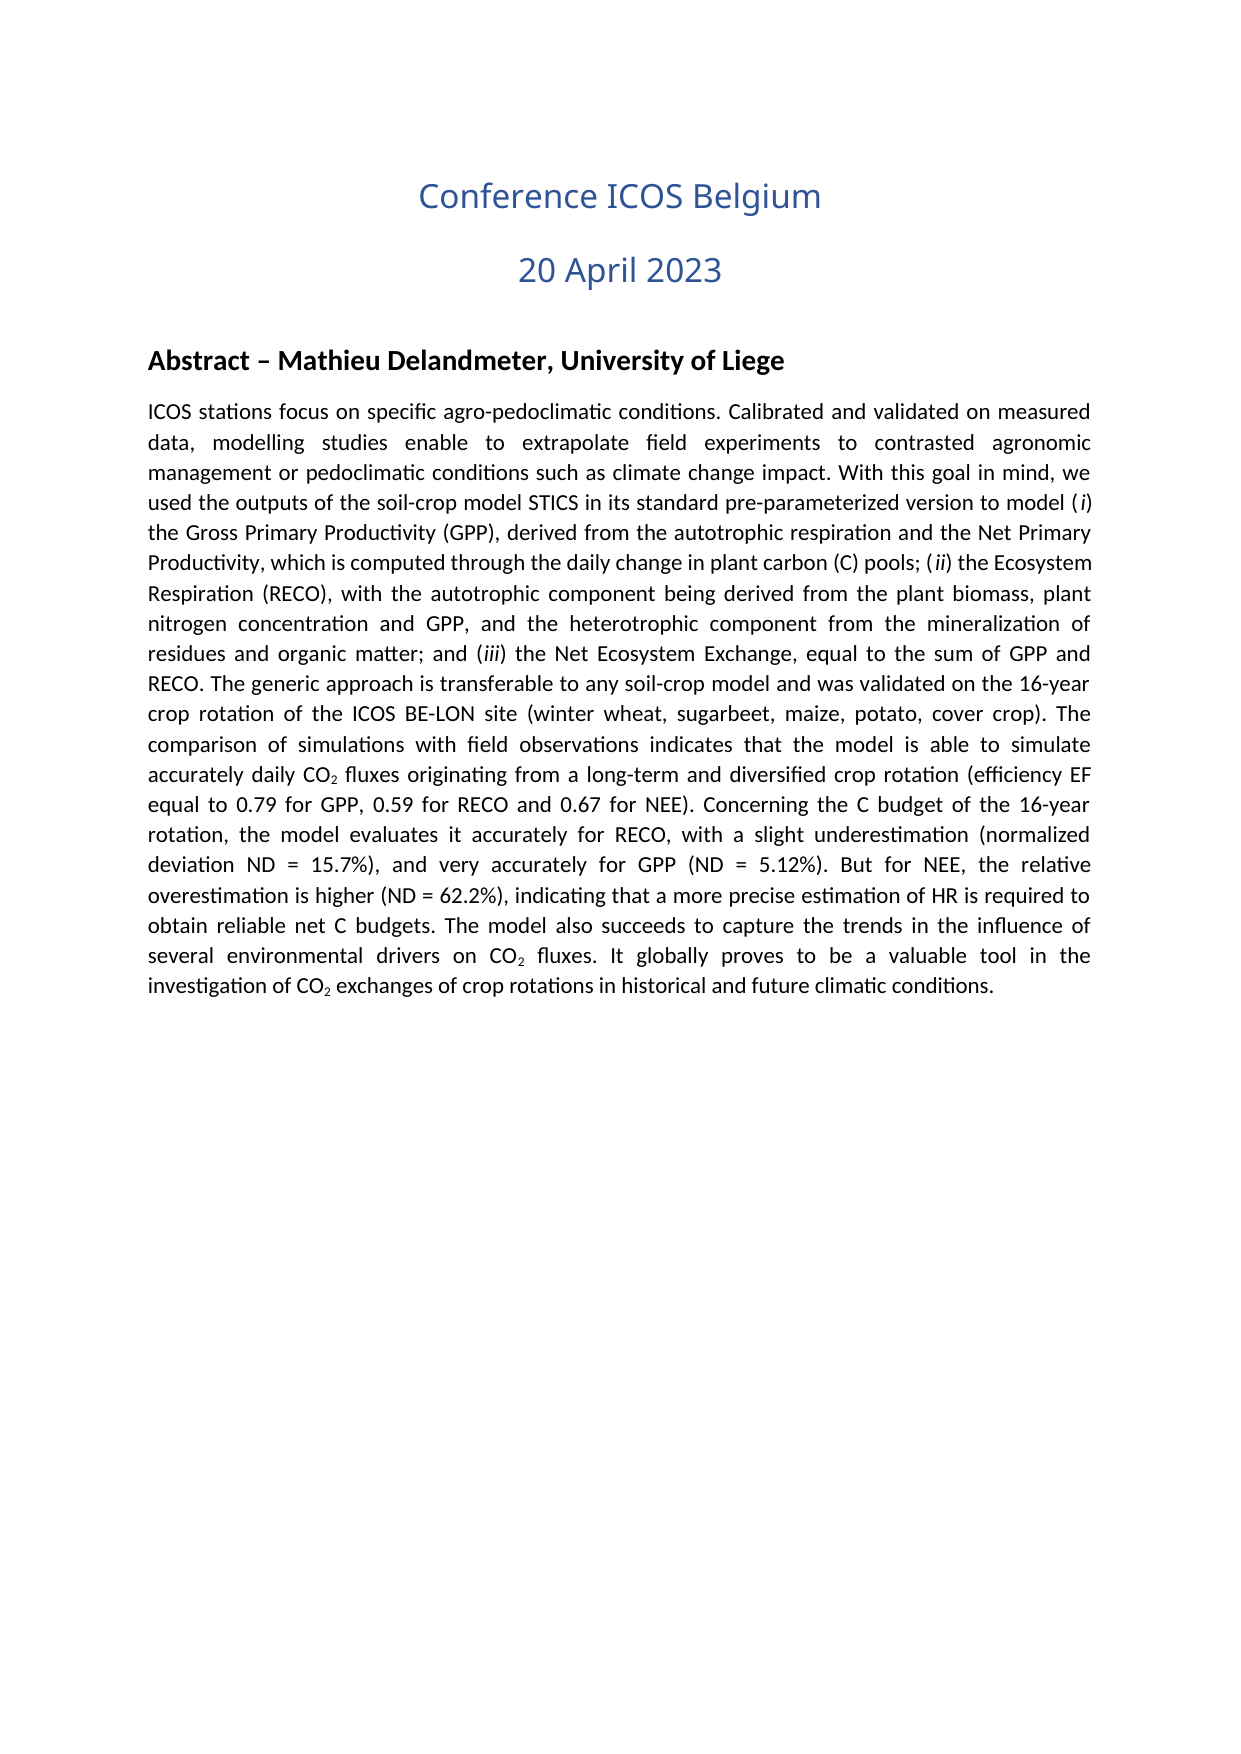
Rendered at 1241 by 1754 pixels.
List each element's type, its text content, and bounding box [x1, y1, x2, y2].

subtitle 20 April 2023 [148, 247, 1093, 292]
subtitle Conference ICOS Belgium [148, 173, 1093, 218]
text ICOS stations focus on specific agro-pedoclimatic conditions. Calibrated and validated on measured data, modelling studies enable to extrapolate field experiments to contrasted agronomic management or pedoclimatic conditions such as climate change impact. With this goal in mind, we used the outputs of the soil-crop model STICS in its standard pre-parameterized version to model (i) the Gross Primary Productivity (GPP), derived from the autotrophic respiration and the Net Primary Productivity, which is computed through the daily change in plant carbon (C) pools; (ii) the Ecosystem Respiration (RECO), with the autotrophic component being derived from the plant biomass, plant nitrogen concentration and GPP, and the heterotrophic component from the mineralization of residues and organic matter; and (iii) the Net Ecosystem Exchange, equal to the sum of GPP and RECO. The generic approach is transferable to any soil-crop model and was validated on the 16-year crop rotation of the ICOS BE-LON site (winter wheat, sugarbeet, maize, potato, cover crop). The comparison of simulations with field observations indicates that the model is able to simulate accurately daily CO2 fluxes originating from a long-term and diversified crop rotation (efficiency EF equal to 0.79 for GPP, 0.59 for RECO and 0.67 for NEE). Concerning the C budget of the 16-year rotation, the model evaluates it accurately for RECO, with a slight underestimation (normalized deviation ND = 15.7%), and very accurately for GPP (ND = 5.12%). But for NEE, the relative overestimation is higher (ND = 62.2%), indicating that a more precise estimation of HR is required to obtain reliable net C budgets. The model also succeeds to capture the trends in the influence of several environmental drivers on CO2 fluxes. It globally proves to be a valuable tool in the investigation of CO2 exchanges of crop rotations in historical and future climatic conditions. [148, 397, 1093, 999]
text Abstract – Mathieu Delandmeter, University of Liege [148, 342, 1093, 378]
